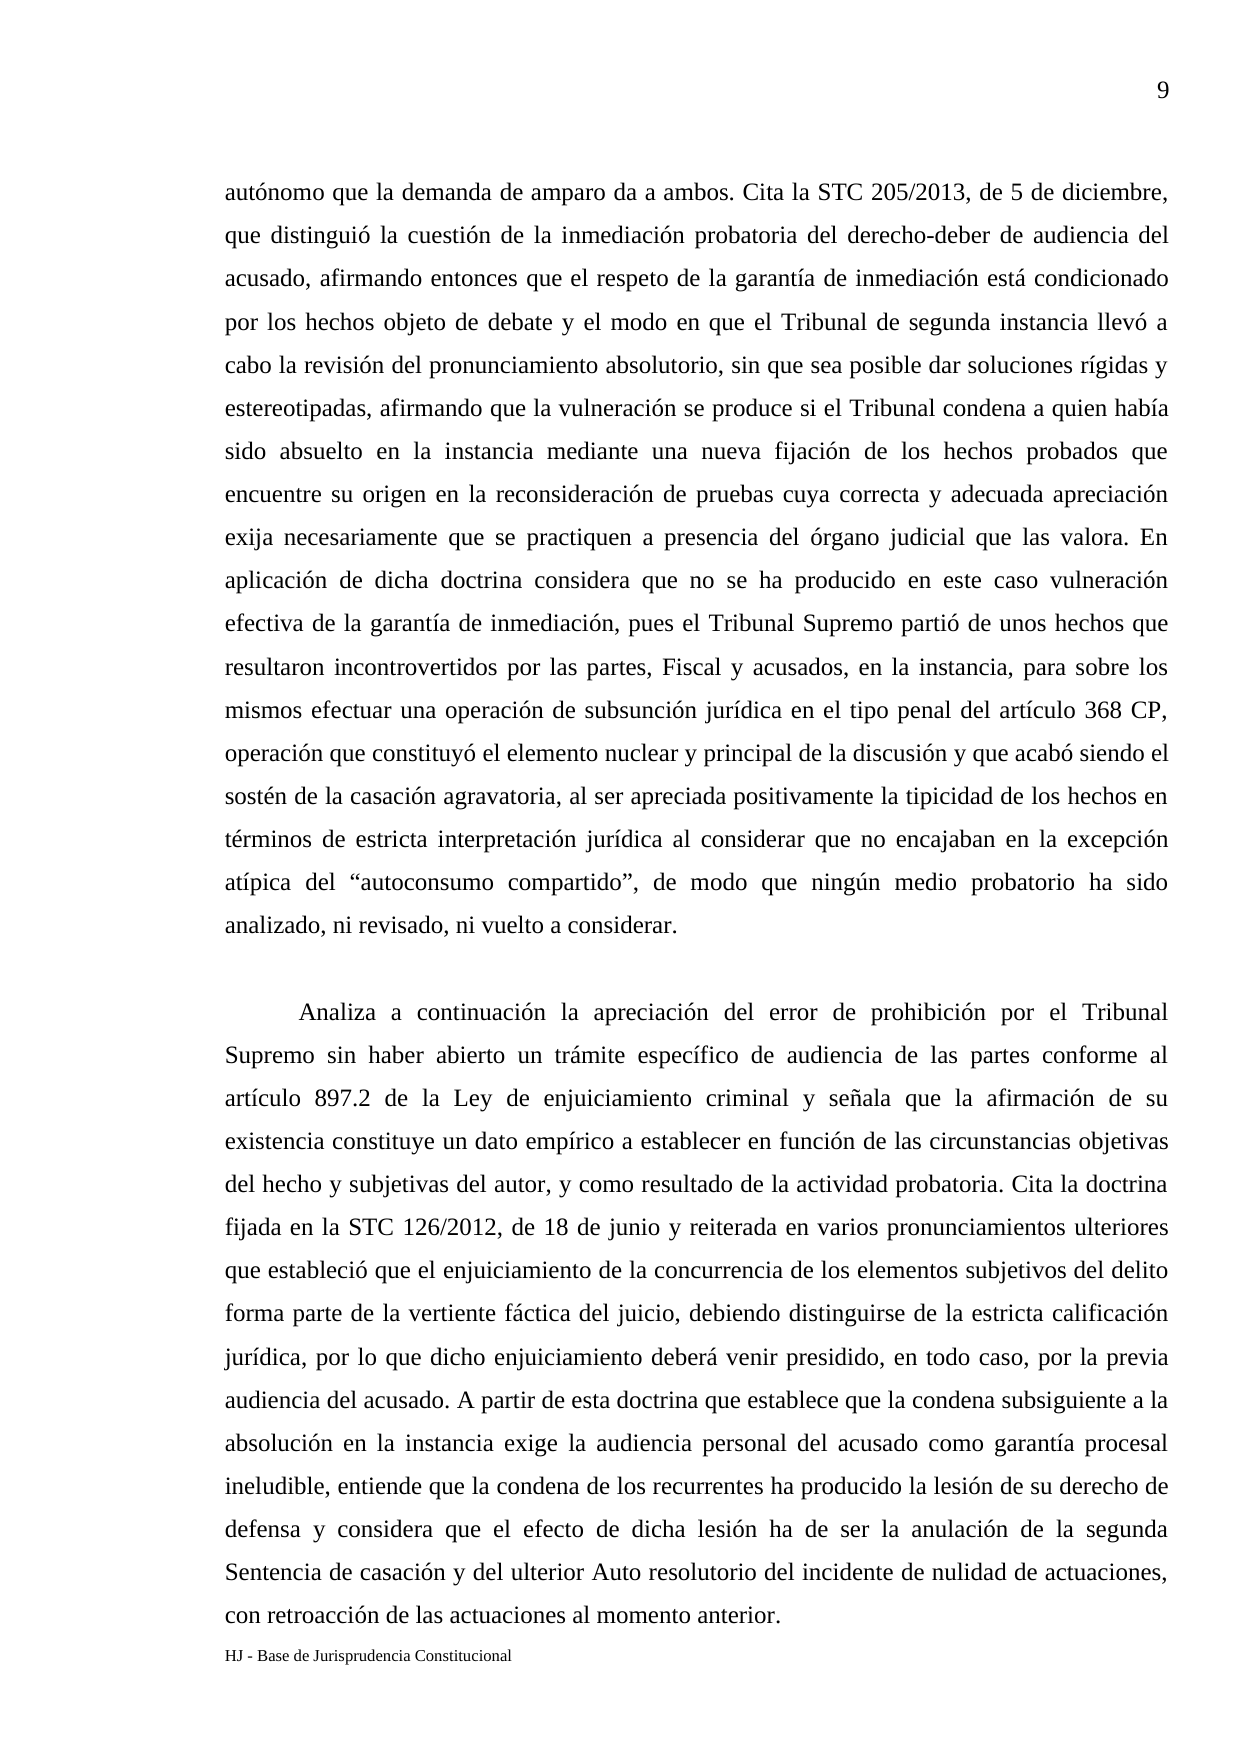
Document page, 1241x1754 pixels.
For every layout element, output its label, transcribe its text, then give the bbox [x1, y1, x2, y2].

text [224, 177, 1169, 939]
text Analiza a continuación la apreciación del error de prohibición por el Tribunal Supremo sin haber abierto un trámite específico de audiencia de las partes conforme al artículo 897.2 de la Ley de enjuiciamiento criminal y señala que la afirmación de su existencia constituye un dato empírico a establecer en función de las circunstancias objetivas del hecho y subjetivas del autor, y como resultado de la actividad probatoria. Cita la doctrina fijada en la STC 126/2012, de 18 de junio y reiterada en varios pronunciamientos ulteriores que estableció que el enjuiciamiento de la concurrencia de los elementos subjetivos del delito forma parte de la vertiente fáctica del juicio, debiendo distinguirse de la estricta calificación jurídica, por lo que dicho enjuiciamiento deberá venir presidido, en todo caso, por la previa audiencia del acusado. A partir de esta doctrina que establece que la condena subsiguiente a la absolución en la instancia exige la audiencia personal del acusado como garantía procesal ineludible, entiende que la condena de los recurrentes ha producido la lesión de su derecho de defensa y considera que el efecto de dicha lesión ha de ser la anulación de la segunda Sentencia de casación y del ulterior Auto resolutorio del incidente de nulidad de actuaciones, con retroacción de las actuaciones al momento anterior. [224, 997, 1169, 1629]
